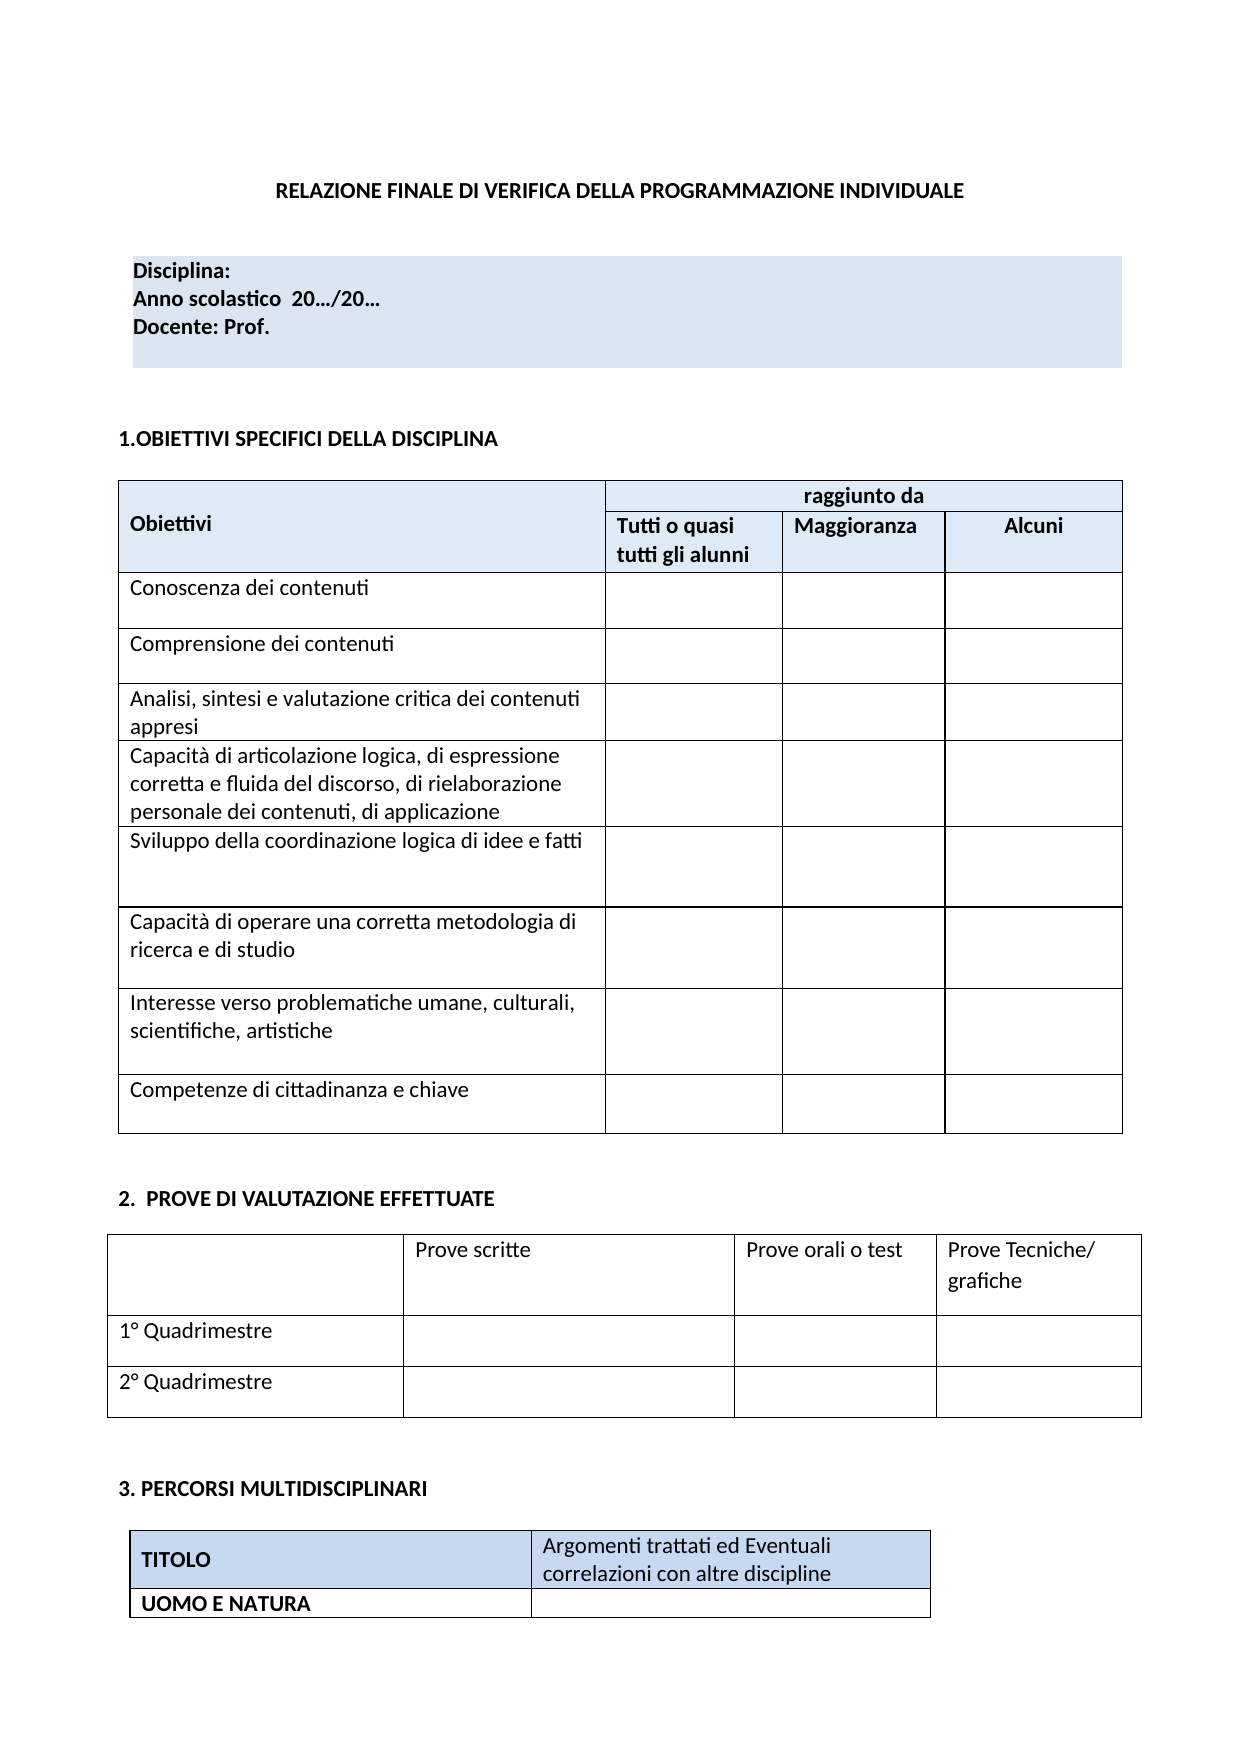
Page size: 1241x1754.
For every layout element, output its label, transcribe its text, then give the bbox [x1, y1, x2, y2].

table_cell [735, 1367, 936, 1417]
table_header TITOLO [131, 1531, 531, 1588]
table_cell [946, 741, 1122, 826]
text Disciplina: [133, 256, 1122, 284]
table_cell UOMO E NATURA [131, 1589, 531, 1617]
text 1.OBIETTIVI SPECIFICI DELLA DISCIPLINA [118, 424, 1122, 452]
table_cell [606, 989, 782, 1074]
table_cell Comprensione dei contenuti [119, 629, 605, 683]
table_cell [937, 1316, 1141, 1366]
text 3. PERCORSI MULTIDISCIPLINARI [118, 1474, 1122, 1502]
table_cell [404, 1316, 734, 1366]
table_cell [946, 827, 1122, 906]
table_header Prove orali o test [735, 1235, 936, 1315]
table_cell [532, 1589, 930, 1617]
table_cell [783, 684, 944, 740]
table_cell [783, 573, 944, 628]
table_cell [783, 741, 944, 826]
table_header raggiunto da [606, 481, 1122, 511]
text Anno scolastico 20…/20… [133, 284, 1122, 312]
table_cell 1° Quadrimestre [108, 1316, 403, 1366]
table_cell [606, 827, 782, 906]
table_cell [946, 573, 1122, 628]
table_cell [606, 908, 782, 987]
table_cell Tutti o quasi tutti gli alunni [606, 512, 782, 572]
table_cell [946, 629, 1122, 683]
table_cell Capacità di operare una corretta metodologia di ricerca e di studio [119, 908, 605, 987]
table_cell [606, 629, 782, 683]
table_header Obiettivi [119, 481, 605, 572]
table_cell Alcuni [946, 512, 1122, 572]
table_header Prove scritte [404, 1235, 734, 1315]
table_cell [946, 989, 1122, 1074]
table_cell [946, 684, 1122, 740]
table_header Argomenti trattati ed Eventuali correlazioni con altre discipline [532, 1531, 930, 1588]
table_cell Sviluppo della coordinazione logica di idee e fatti [119, 827, 605, 906]
table_cell [783, 1075, 944, 1133]
table_cell [946, 1075, 1122, 1133]
table_cell [735, 1316, 936, 1366]
table_cell [606, 684, 782, 740]
table_cell [783, 989, 944, 1074]
table_cell [946, 908, 1122, 987]
table_cell [937, 1367, 1141, 1417]
table_cell Capacità di articolazione logica, di espressione corretta e fluida del discorso, di rielaborazione personale dei contenuti, di applicazione [119, 741, 605, 826]
table_cell Conoscenza dei contenuti [119, 573, 605, 628]
table_cell Interesse verso problematiche umane, culturali, scientifiche, artistiche [119, 989, 605, 1074]
table_cell 2° Quadrimestre [108, 1367, 403, 1417]
table_cell Maggioranza [783, 512, 944, 572]
table_header [108, 1235, 403, 1315]
text RELAZIONE FINALE DI VERIFICA DELLA PROGRAMMAZIONE INDIVIDUALE [118, 176, 1122, 204]
table_cell [606, 573, 782, 628]
table_cell [783, 629, 944, 683]
table_cell [606, 741, 782, 826]
text Docente: Prof. [133, 312, 1122, 340]
table_cell [404, 1367, 734, 1417]
table_cell [606, 1075, 782, 1133]
table_cell Analisi, sintesi e valutazione critica dei contenuti appresi [119, 684, 605, 740]
table_cell Competenze di cittadinanza e chiave [119, 1075, 605, 1133]
table_cell [783, 827, 944, 906]
table_header Prove Tecniche/ grafiche [937, 1235, 1141, 1315]
table_cell [783, 908, 944, 987]
text 2. PROVE DI VALUTAZIONE EFFETTUATE [118, 1184, 1122, 1212]
